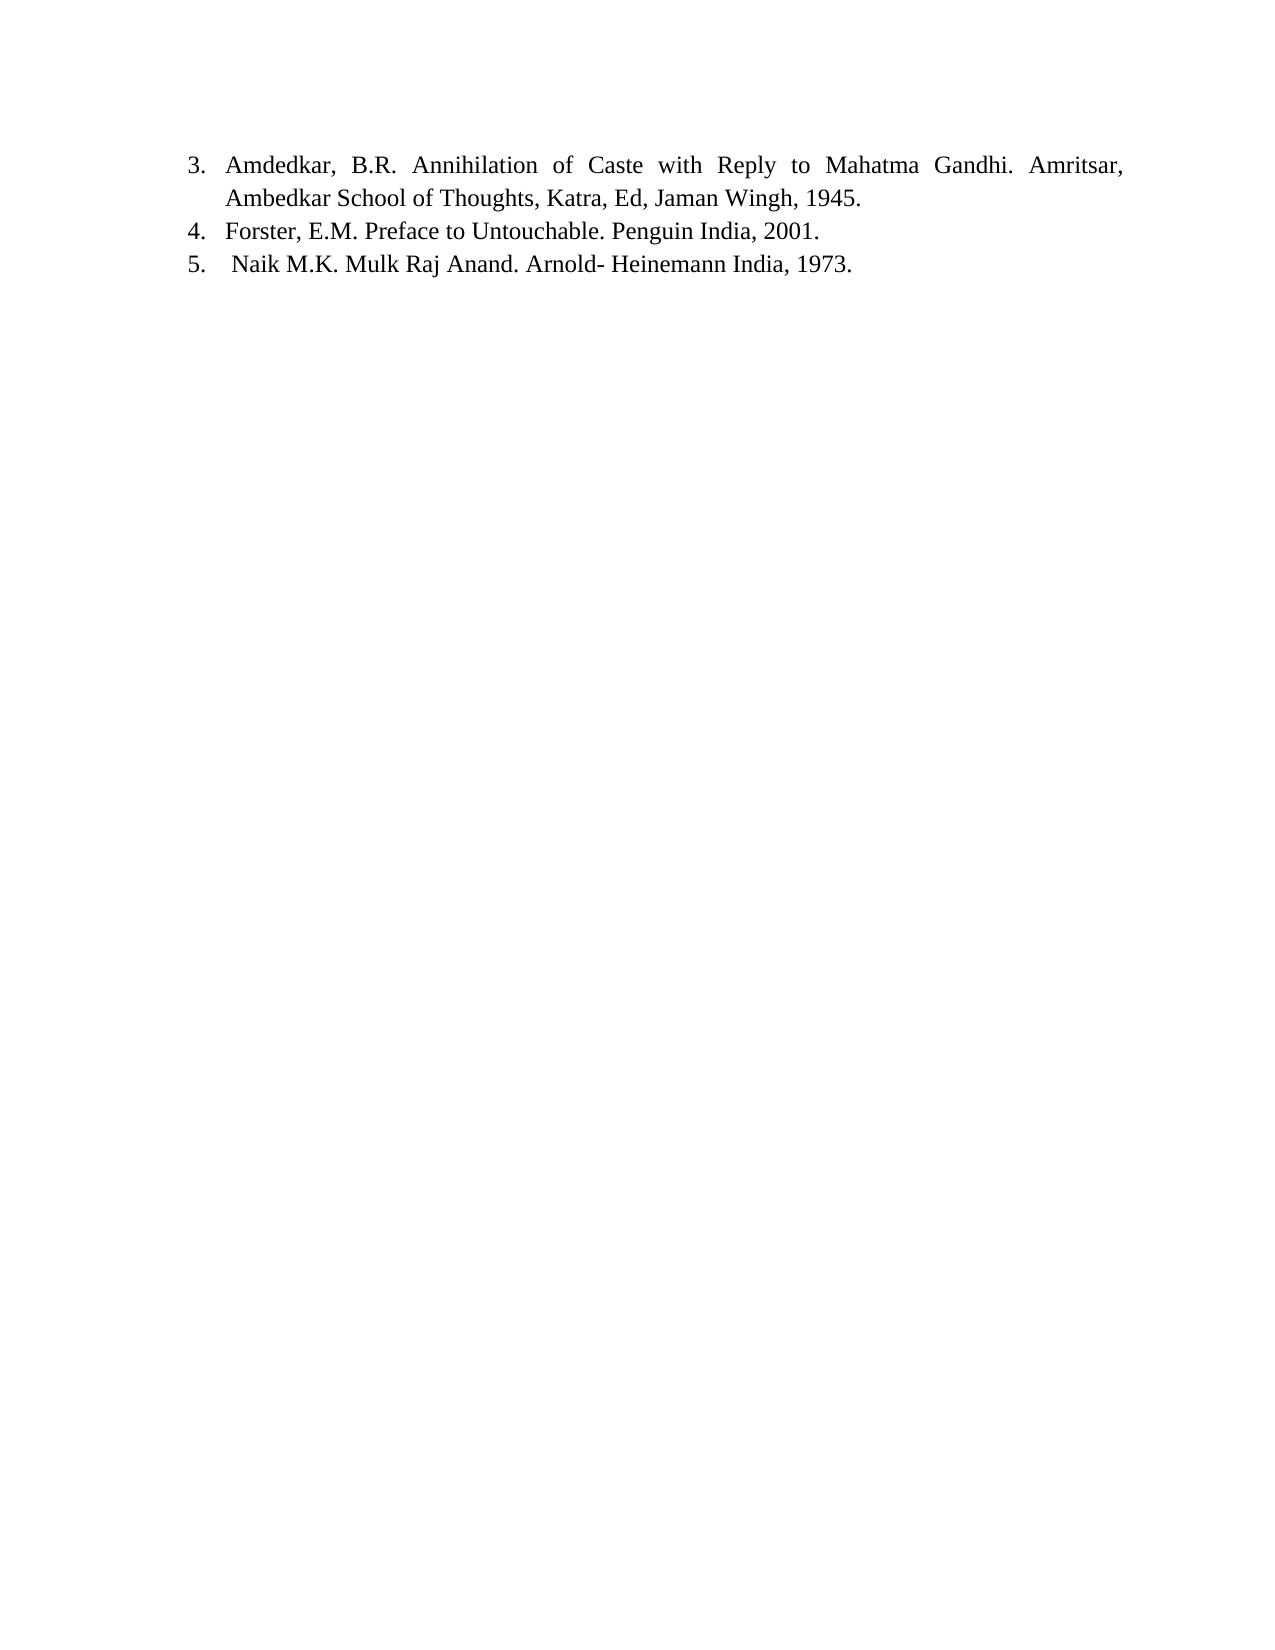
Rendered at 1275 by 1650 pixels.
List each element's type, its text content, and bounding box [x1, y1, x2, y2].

list Forster, E.M. Preface to Untouchable. Penguin India, 2001. [187, 216, 1125, 245]
list Naik M.K. Mulk Raj Anand. Arnold- Heinemann India, 1973. [187, 249, 1125, 278]
list Amdedkar, B.R. Annihilation of Caste with Reply to Mahatma Gandhi. Amritsar, Ambedkar School of Thoughts, Katra, Ed, Jaman Wingh, 1945. [187, 150, 1125, 212]
